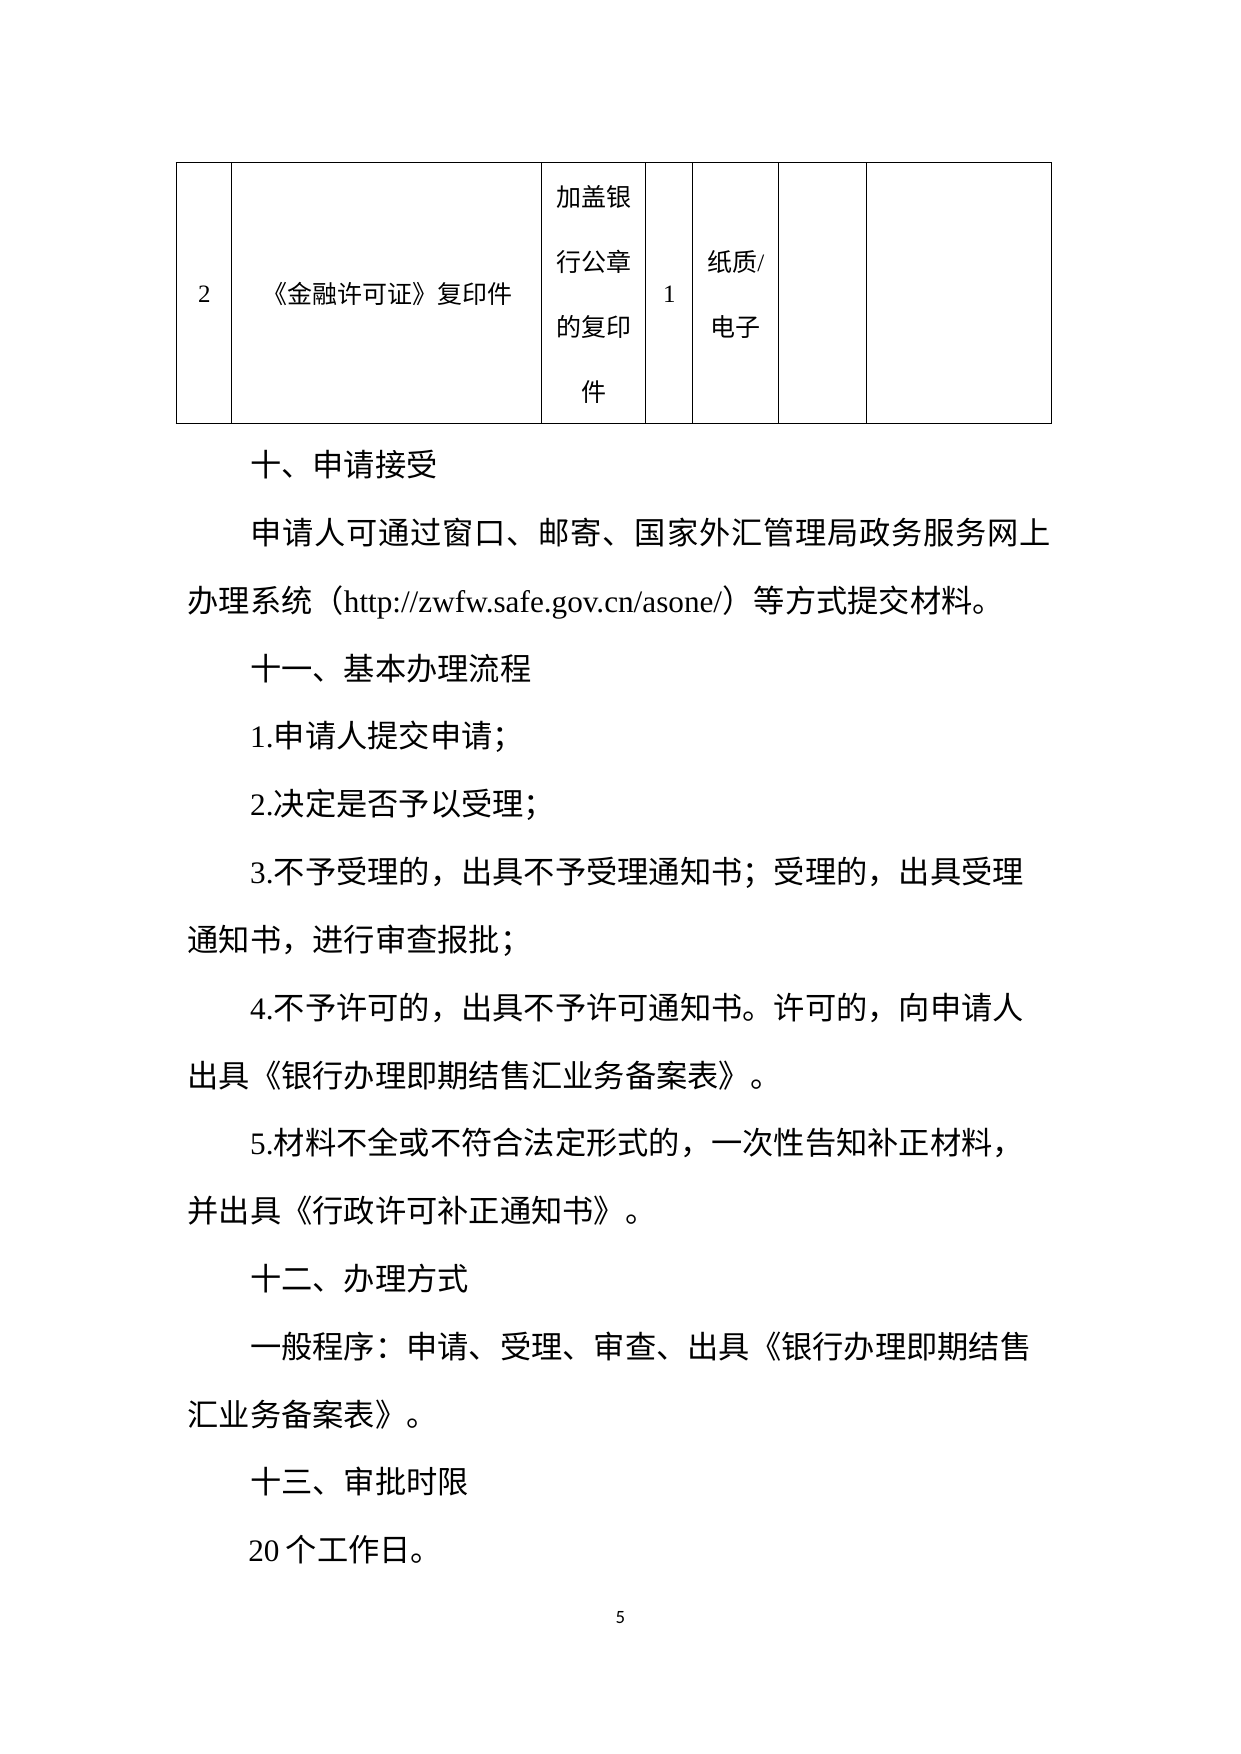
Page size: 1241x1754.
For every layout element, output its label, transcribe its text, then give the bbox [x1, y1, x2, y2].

table_cell 1 [646, 163, 692, 423]
table_cell 《金融许可证》复印件 [232, 163, 541, 423]
table_cell 2 [177, 163, 231, 423]
text 申请人可通过窗口、邮寄、国家外汇管理局政务服务网上办理系统（http://zwfw.safe.gov.cn/asone/）等方式提交材料。 [187, 508, 1053, 621]
table_cell [867, 163, 1051, 423]
table_cell [779, 163, 866, 423]
table_cell 加盖银行公章的复印件 [542, 163, 645, 423]
text 3.不予受理的，出具不予受理通知书；受理的，出具受理通知书，进行审查报批； [187, 847, 1053, 960]
text 1.申请人提交申请； [187, 712, 1053, 757]
text 一般程序：申请、受理、审查、出具《银行办理即期结售汇业务备案表》。 [187, 1322, 1053, 1435]
text 5.材料不全或不符合法定形式的，一次性告知补正材料，并出具《行政许可补正通知书》。 [187, 1118, 1053, 1232]
text 十、申请接受 [187, 440, 1053, 486]
text 十二、办理方式 [187, 1254, 1053, 1299]
table_cell 纸质/电子 [693, 163, 778, 423]
text 2.决定是否予以受理； [187, 779, 1053, 825]
text 十三、审批时限 [187, 1458, 1053, 1503]
text 十一、基本办理流程 [187, 644, 1053, 689]
text 4.不予许可的，出具不予许可通知书。许可的，向申请人出具《银行办理即期结售汇业务备案表》。 [187, 983, 1053, 1096]
text 20个工作日。 [248, 1525, 1053, 1571]
